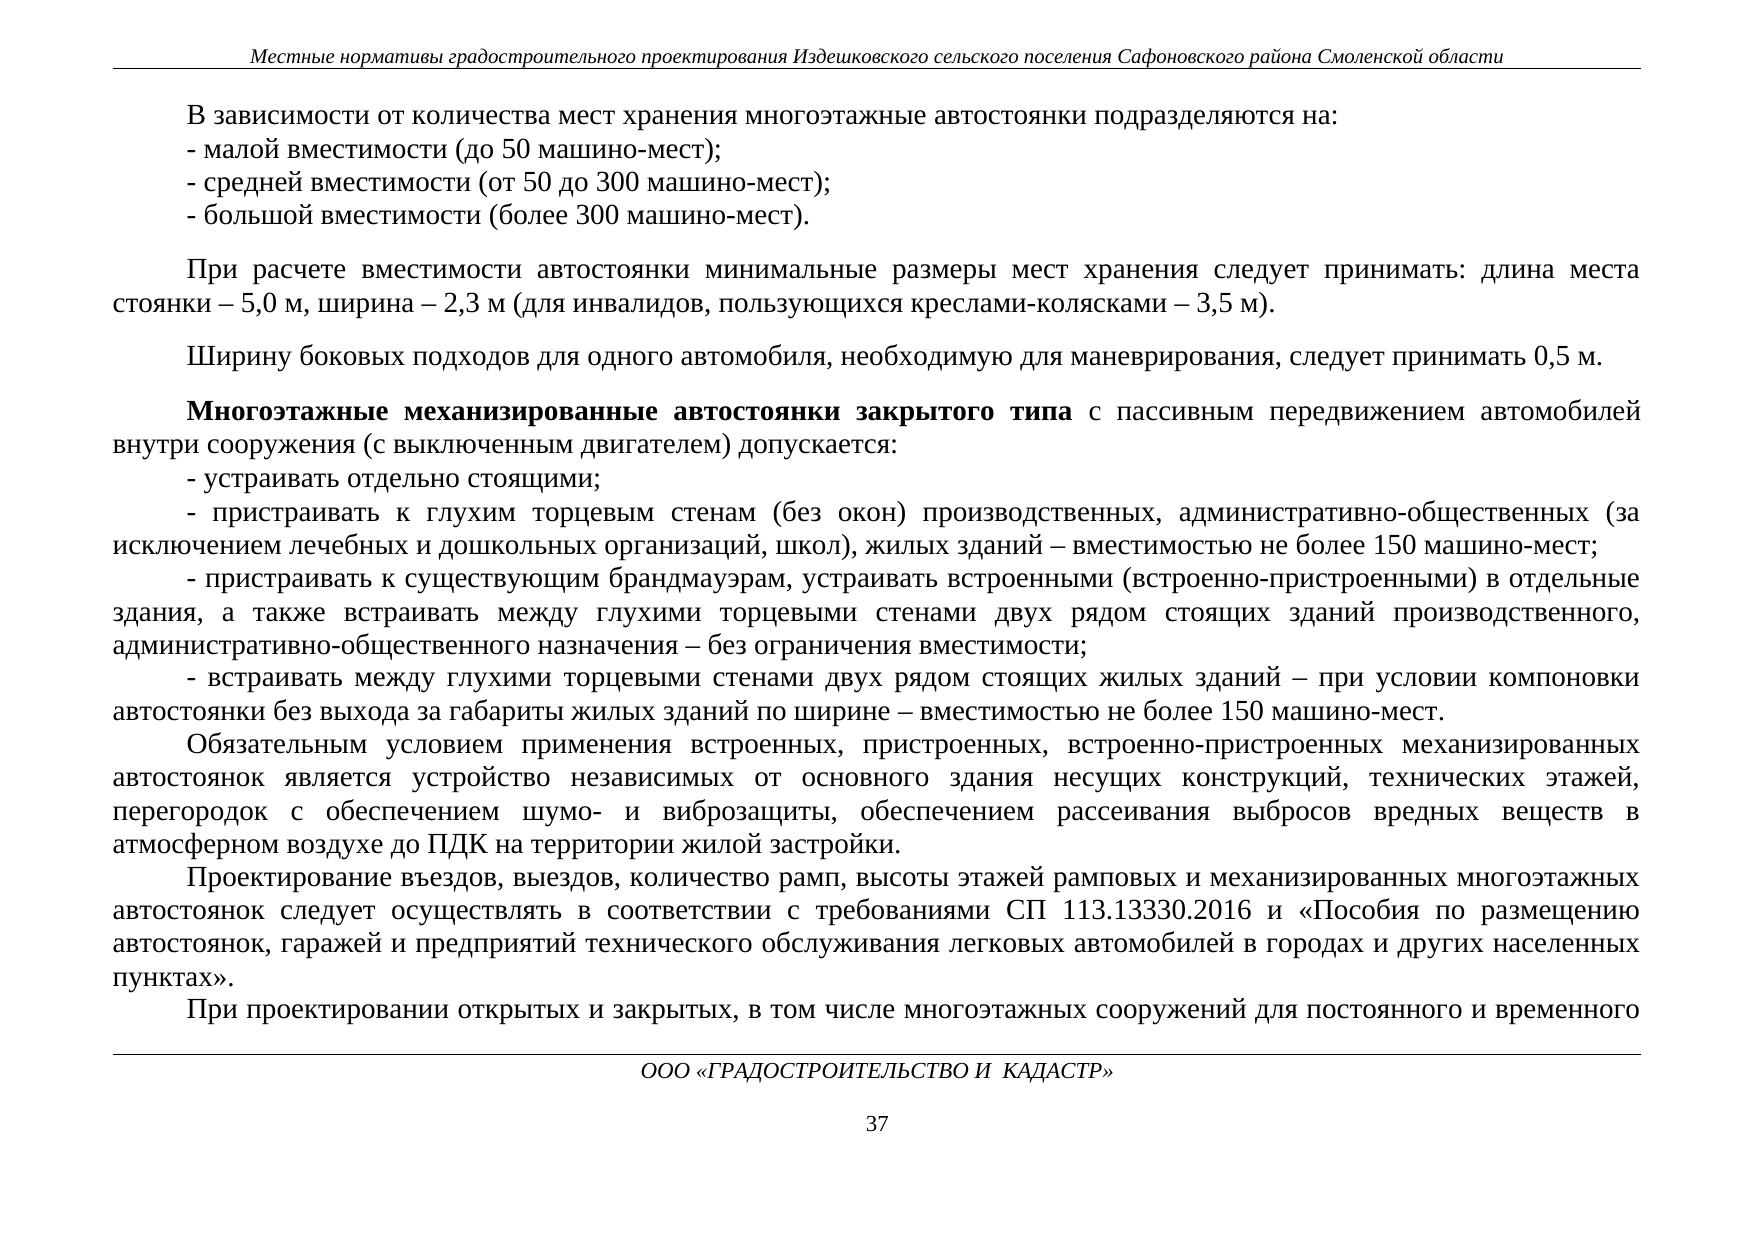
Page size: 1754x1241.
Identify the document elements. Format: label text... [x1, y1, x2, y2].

text - большой вместимости (более 300 машино-мест). [112, 198, 1641, 231]
text - устраивать отдельно стоящими; [112, 460, 1641, 494]
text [112, 992, 1641, 1026]
text - пристраивать к глухим торцевым стенам (без окон) производственных, административно-общественных (за исключением лечебных и дошкольных организаций, школ), жилых зданий – вместимостью не более 150 машино-мест; [112, 494, 1641, 561]
text Проектирование въездов, выездов, количество рамп, высоты этажей рамповых и механизированных многоэтажных автостоянок следует осуществлять в соответствии с требованиями СП 113.13330.2016 и «Пособия по размещению автостоянок, гаражей и предприятий технического обслуживания легковых автомобилей в городах и других населенных пунктах». [112, 859, 1641, 992]
text - малой вместимости (до 50 машино-мест); [112, 131, 1641, 164]
text Ширину боковых подходов для одного автомобиля, необходимую для маневрирования, следует принимать . [112, 339, 1641, 372]
text При расчете вместимости автостоянки минимальные размеры мест хранения следует принимать: длина места стоянки – , ширина – (для инвалидов, пользующихся креслами-колясками – ). [112, 252, 1641, 318]
text Обязательным условием применения встроенных, пристроенных, встроенно-пристроенных механизированных автостоянок является устройство независимых от основного здания несущих конструкций, технических этажей, перегородок с обеспечением шумо- и виброзащиты, обеспечением рассеивания выбросов вредных веществ в атмосферном воздухе до ПДК на территории жилой застройки. [112, 727, 1641, 859]
text - средней вместимости (от 50 до 300 машино-мест); [112, 164, 1641, 198]
text - пристраивать к существующим брандмауэрам, устраивать встроенными (встроенно-пристроенными) в отдельные здания, а также встраивать между глухими торцевыми стенами двух рядом стоящих зданий производственного, административно-общественного назначения – без ограничения вместимости; [112, 561, 1641, 660]
text - встраивать между глухими торцевыми стенами двух рядом стоящих жилых зданий – при условии компоновки автостоянки без выхода за габариты жилых зданий по ширине – вместимостью не более 150 машино-мест. [112, 660, 1641, 727]
text Многоэтажные механизированные автостоянки закрытого типа с пассивным передвижением автомобилей внутри сооружения (с выключенным двигателем) допускается: [112, 393, 1641, 460]
text В зависимости от количества мест хранения многоэтажные автостоянки подразделяются на: [112, 97, 1641, 131]
